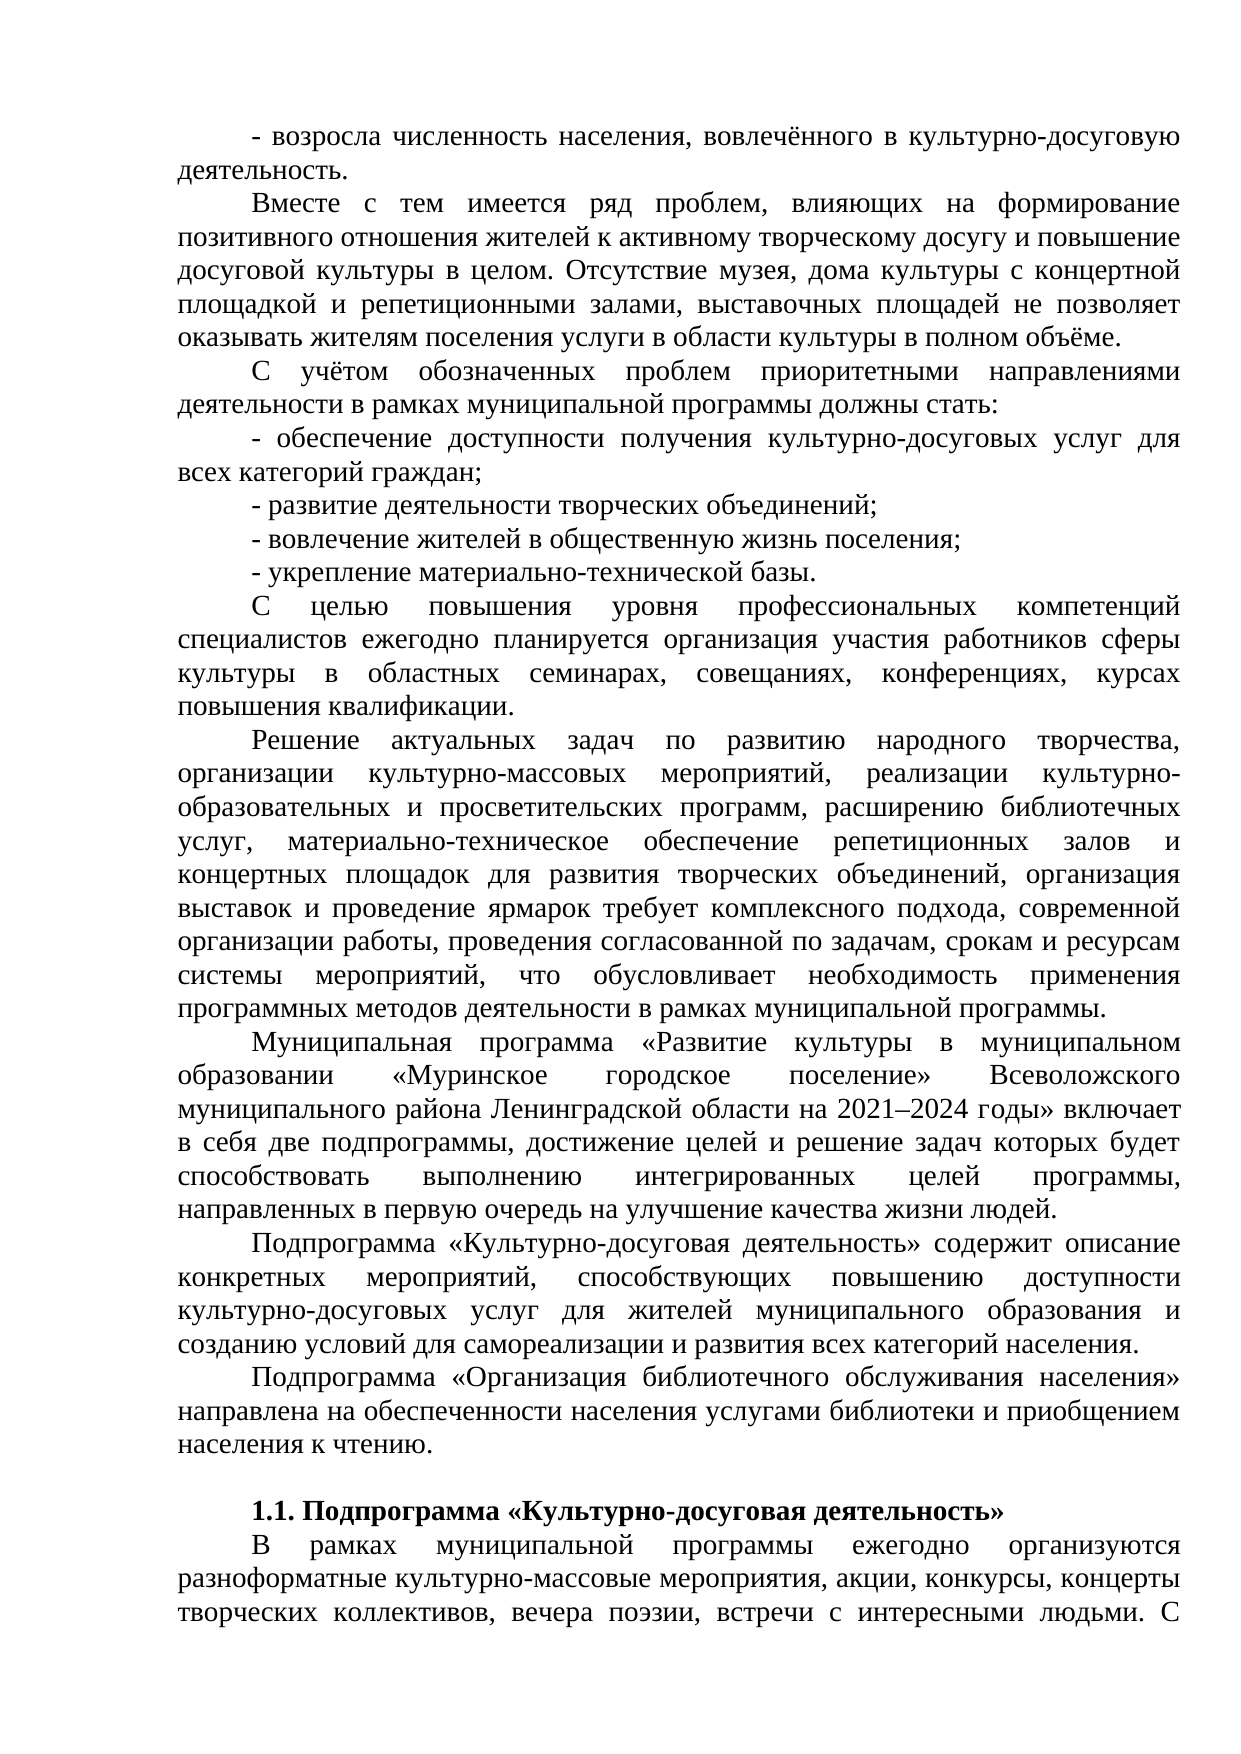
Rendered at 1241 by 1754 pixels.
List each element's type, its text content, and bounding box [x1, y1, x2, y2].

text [177, 1527, 1181, 1628]
text Подпрограмма «Организация библиотечного обслуживания населения» направлена на обеспеченности населения услугами библиотеки и приобщением населения к чтению. [177, 1359, 1181, 1460]
text 1.1. Подпрограмма «Культурно-досуговая деятельность» [177, 1493, 1181, 1527]
text - возросла численность населения, вовлечённого в культурно-досуговую деятельность. [177, 118, 1181, 185]
text - развитие деятельности творческих объединений; [177, 487, 1181, 521]
text С целью повышения уровня профессиональных компетенций специалистов ежегодно планируется организация участия работников сферы культуры в областных семинарах, совещаниях, конференциях, курсах повышения квалификации. [177, 588, 1181, 722]
text - укрепление материально-технической базы. [177, 554, 1181, 588]
text Подпрограмма «Культурно-досуговая деятельность» содержит описание конкретных мероприятий, способствующих повышению доступности культурно-досуговых услуг для жителей муниципального образования и созданию условий для самореализации и развития всех категорий населения. [177, 1225, 1181, 1359]
text - вовлечение жителей в общественную жизнь поселения; [177, 521, 1181, 554]
text Решение актуальных задач по развитию народного творчества, организации культурно-массовых мероприятий, реализации культурно-образовательных и просветительских программ, расширению библиотечных услуг, материально-техническое обеспечение репетиционных залов и концертных площадок для развития творческих объединений, организация выставок и проведение ярмарок требует комплексного подхода, современной организации работы, проведения согласованной по задачам, срокам и ресурсам системы мероприятий, что обусловливает необходимость применения программных методов деятельности в рамках муниципальной программы. [177, 722, 1181, 1024]
text С учётом обозначенных проблем приоритетными направлениями деятельности в рамках муниципальной программы должны стать: [177, 353, 1181, 420]
text Вместе с тем имеется ряд проблем, влияющих на формирование позитивного отношения жителей к активному творческому досугу и повышение досуговой культуры в целом. Отсутствие музея, дома культуры с концертной площадкой и репетиционными залами, выставочных площадей не позволяет оказывать жителям поселения услуги в области культуры в полном объёме. [177, 185, 1181, 353]
text - обеспечение доступности получения культурно-досуговых услуг для всех категорий граждан; [177, 420, 1181, 487]
text Муниципальная программа «Развитие культуры в муниципальном образовании «Муринское городское поселение» Всеволожского муниципального района Ленинградской области на 2021–2024 годы» включает в себя две подпрограммы, достижение целей и решение задач которых будет способствовать выполнению интегрированных целей программы, направленных в первую очередь на улучшение качества жизни людей. [177, 1091, 1181, 1225]
text Муниципальная программа «Развитие культуры в муниципальном образовании «Муринское городское поселение» Всеволожского муниципального района Ленинградской области на 2021–2024 годы» включает в себя две подпрограммы, достижение целей и решение задач которых будет способствовать выполнению интегрированных целей программы, направленных в первую очередь на улучшение качества жизни людей. [177, 1024, 1181, 1058]
